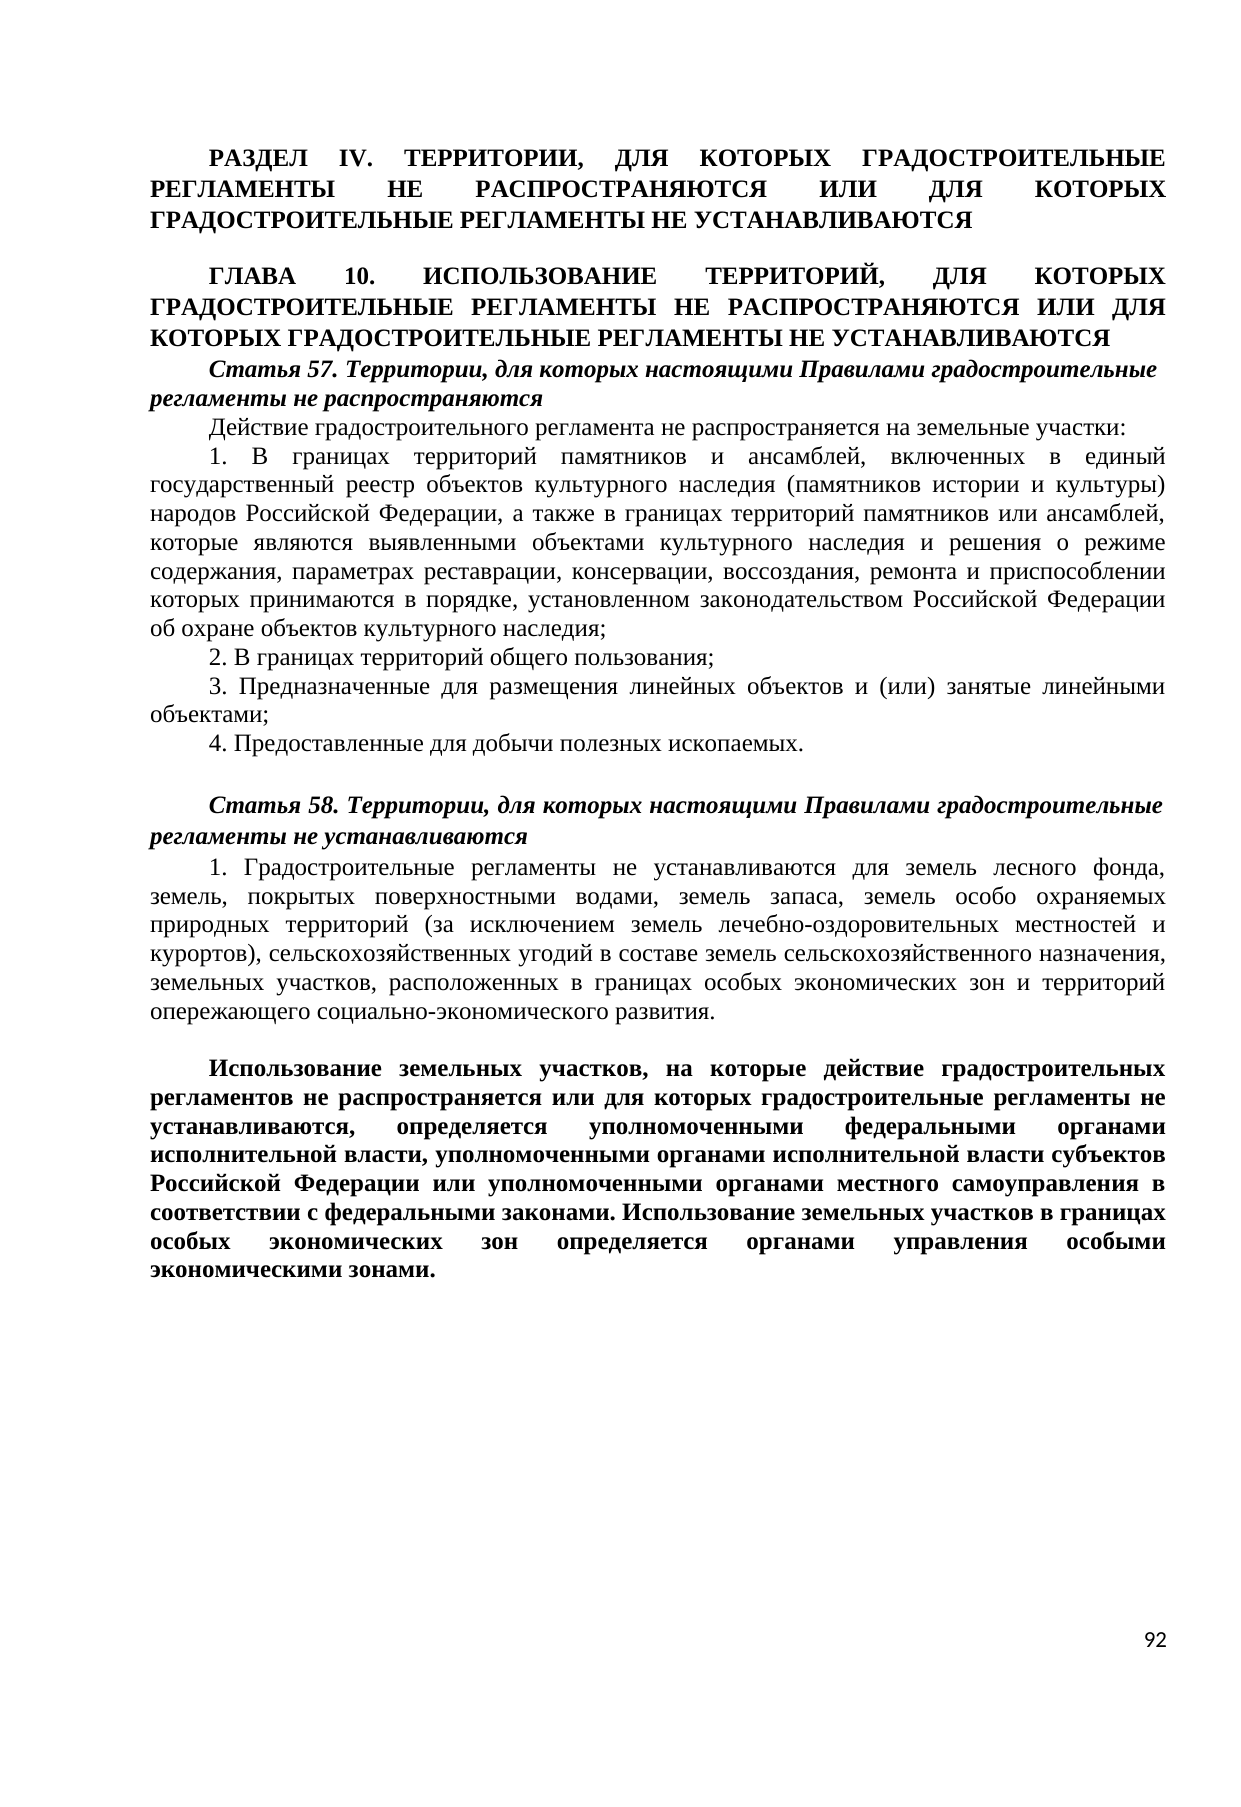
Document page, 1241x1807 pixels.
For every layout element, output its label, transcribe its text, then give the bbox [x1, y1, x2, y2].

text 3. Предназначенные для размещения линейных объектов и (или) занятые линейными объектами; [150, 671, 1167, 728]
text Статья 57. Территории, для которых настоящими Правилами градостроительные регламенты не распространяются [150, 354, 1167, 412]
text 1. В границах территорий памятников и ансамблей, включенных в единый государственный реестр объектов культурного наследия (памятников истории и культуры) народов Российской Федерации, а также в границах территорий памятников или ансамблей, которые являются выявленными объектами культурного наследия и решения о режиме содержания, параметрах реставрации, консервации, воссоздания, ремонта и приспособлении которых принимаются в порядке, установленном законодательством Российской Федерации об охране объектов культурного наследия; [150, 441, 1167, 642]
text Действие градостроительного регламента не распространяется на земельные участки: [150, 412, 1167, 441]
text 4. Предоставленные для добычи полезных ископаемых. [150, 728, 1167, 757]
subtitle Статья 58. Территории, для которых настоящими Правилами градостроительные регламенты не устанавливаются [150, 790, 1167, 850]
text 1. Градостроительные регламенты не устанавливаются для земель лесного фонда, земель, покрытых поверхностными водами, земель запаса, земель особо охраняемых природных территорий (за исключением земель лечебно-оздоровительных местностей и курортов), сельскохозяйственных угодий в составе земель сельскохозяйственного назначения, земельных участков, расположенных в границах особых экономических зон и территорий опережающего социально-экономического развития. [150, 852, 1167, 1024]
subtitle ГЛАВА 10. ИСПОЛЬЗОВАНИЕ ТЕРРИТОРИЙ, ДЛЯ КОТОРЫХ ГРАДОСТРОИТЕЛЬНЫЕ РЕГЛАМЕНТЫ НЕ РАСПРОСТРАНЯЮТСЯ ИЛИ ДЛЯ КОТОРЫХ ГРАДОСТРОИТЕЛЬНЫЕ РЕГЛАМЕНТЫ НЕ УСТАНАВЛИВАЮТСЯ [150, 261, 1167, 352]
text Использование земельных участков, на которые действие градостроительных регламентов не распространяется или для которых градостроительные регламенты не устанавливаются, определяется уполномоченными федеральными органами исполнительной власти, уполномоченными органами исполнительной власти субъектов Российской Федерации или уполномоченными органами местного самоуправления в соответствии с федеральными законами. Использование земельных участков в границах особых экономических зон определяется органами управления особыми экономическими зонами. [150, 1053, 1167, 1283]
text 2. В границах территорий общего пользования; [150, 642, 1167, 671]
subtitle РАЗДЕЛ IV. ТЕРРИТОРИИ, ДЛЯ КОТОРЫХ ГРАДОСТРОИТЕЛЬНЫЕ РЕГЛАМЕНТЫ НЕ РАСПРОСТРАНЯЮТСЯ ИЛИ ДЛЯ КОТОРЫХ ГРАДОСТРОИТЕЛЬНЫЕ РЕГЛАМЕНТЫ НЕ УСТАНАВЛИВАЮТСЯ [150, 143, 1167, 234]
